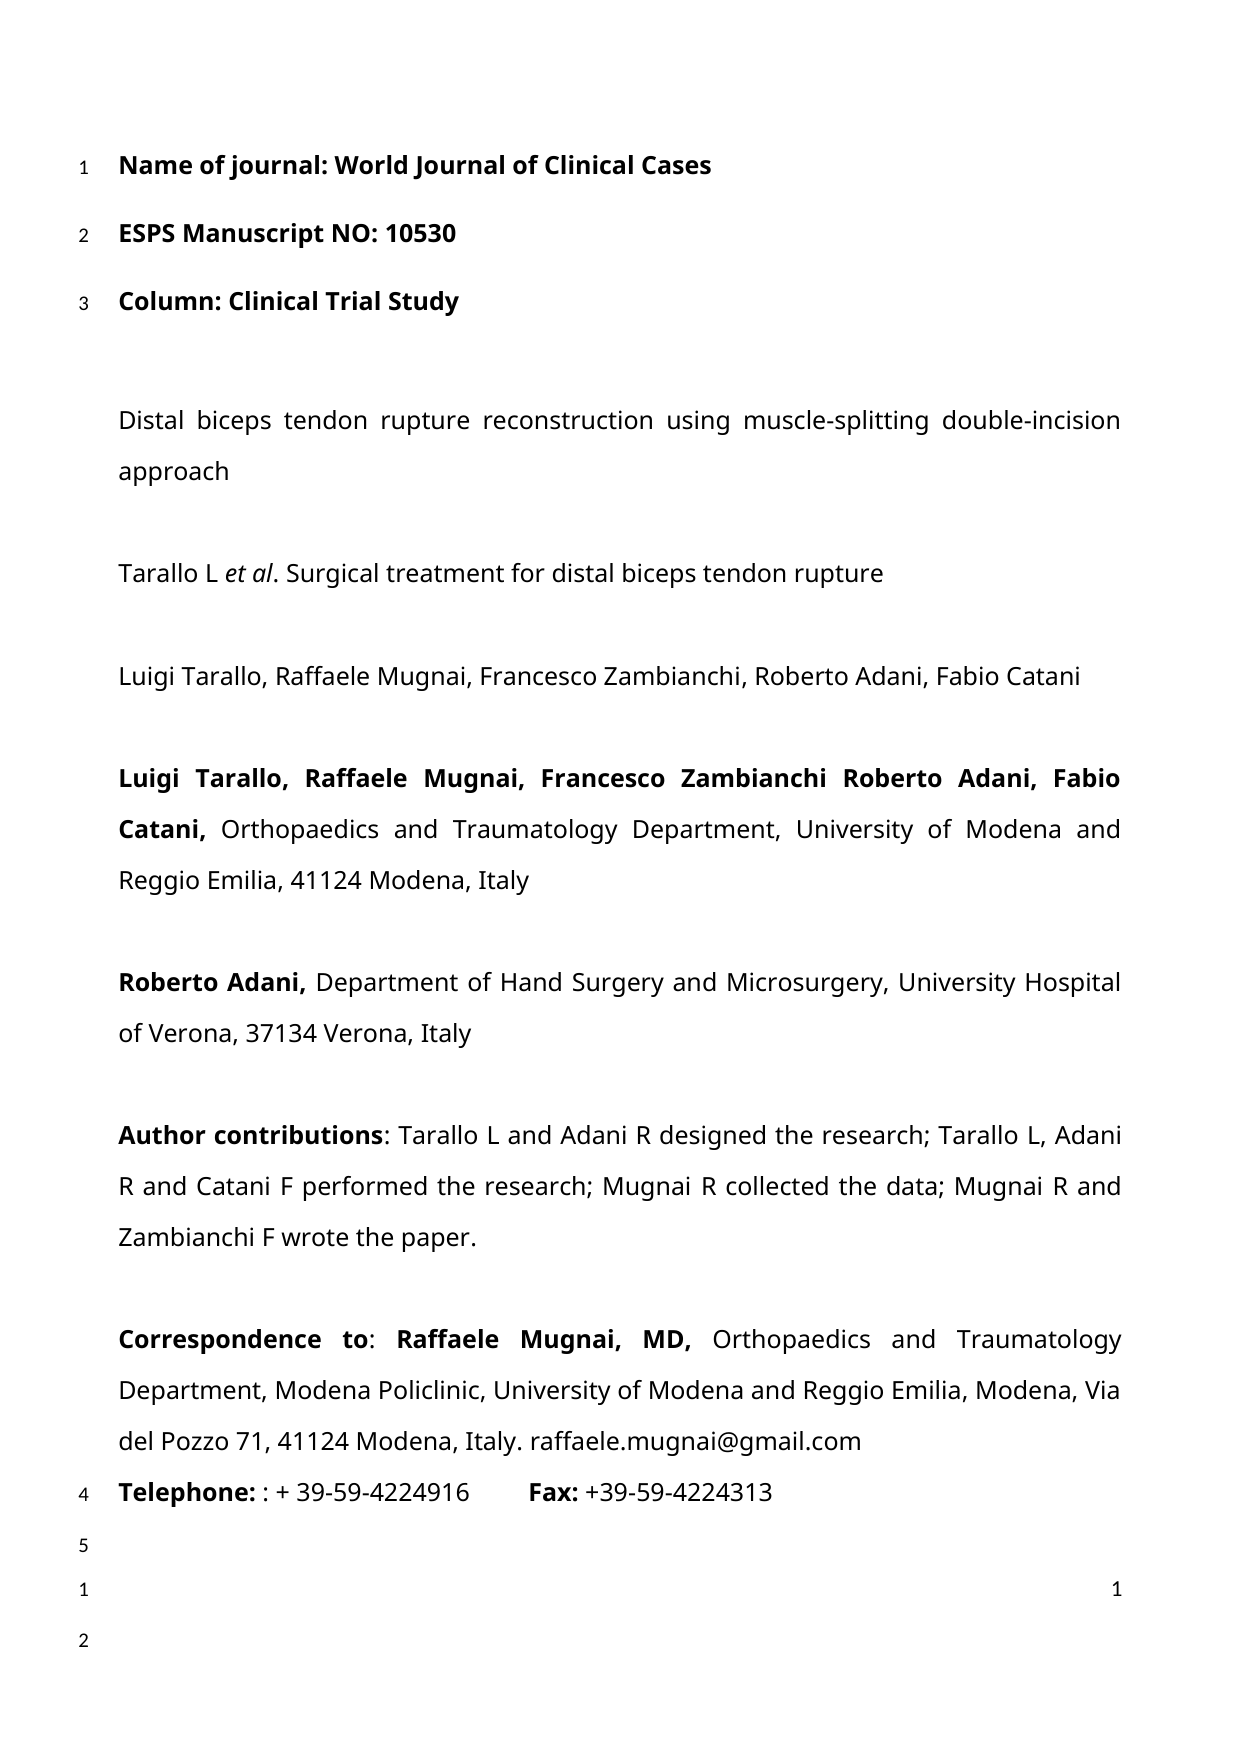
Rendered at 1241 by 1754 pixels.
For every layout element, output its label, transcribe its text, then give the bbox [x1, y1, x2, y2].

text Roberto Adani, Department of Hand Surgery and Microsurgery, University Hospital of Verona, 37134 Verona, Italy [118, 964, 1122, 1049]
text Luigi Tarallo, Raffaele Mugnai, Francesco Zambianchi Roberto Adani, Fabio Catani, Orthopaedics and Traumatology Department, University of Modena and Reggio Emilia, 41124 Modena, Italy [118, 760, 1122, 896]
text ESPS Manuscript NO: 10530 [118, 216, 1122, 250]
text Author contributions: Tarallo L and Adani R designed the research; Tarallo L, Adani R and Catani F performed the research; Mugnai R collected the data; Mugnai R and Zambianchi F wrote the paper. [118, 1118, 1122, 1254]
text Column: Clinical Trial Study [118, 284, 1122, 318]
text Correspondence to: Raffaele Mugnai, MD, Orthopaedics and Traumatology Department, Modena Policlinic, University of Modena and Reggio Emilia, Modena, Via del Pozzo 71, 41124 Modena, Italy. raffaele.mugnai@gmail.com [118, 1322, 1122, 1458]
text Distal biceps tendon rupture reconstruction using muscle-splitting double-incision approach [118, 403, 1122, 488]
text Telephone: : + 39-59-4224916 Fax: +39-59-4224313 [118, 1475, 1122, 1509]
text Name of journal: World Journal of Clinical Cases [118, 148, 1122, 182]
text Luigi Tarallo, Raffaele Mugnai, Francesco Zambianchi, Roberto Adani, Fabio Catani [118, 658, 1122, 692]
text Tarallo L et al. Surgical treatment for distal biceps tendon rupture [118, 556, 1122, 590]
